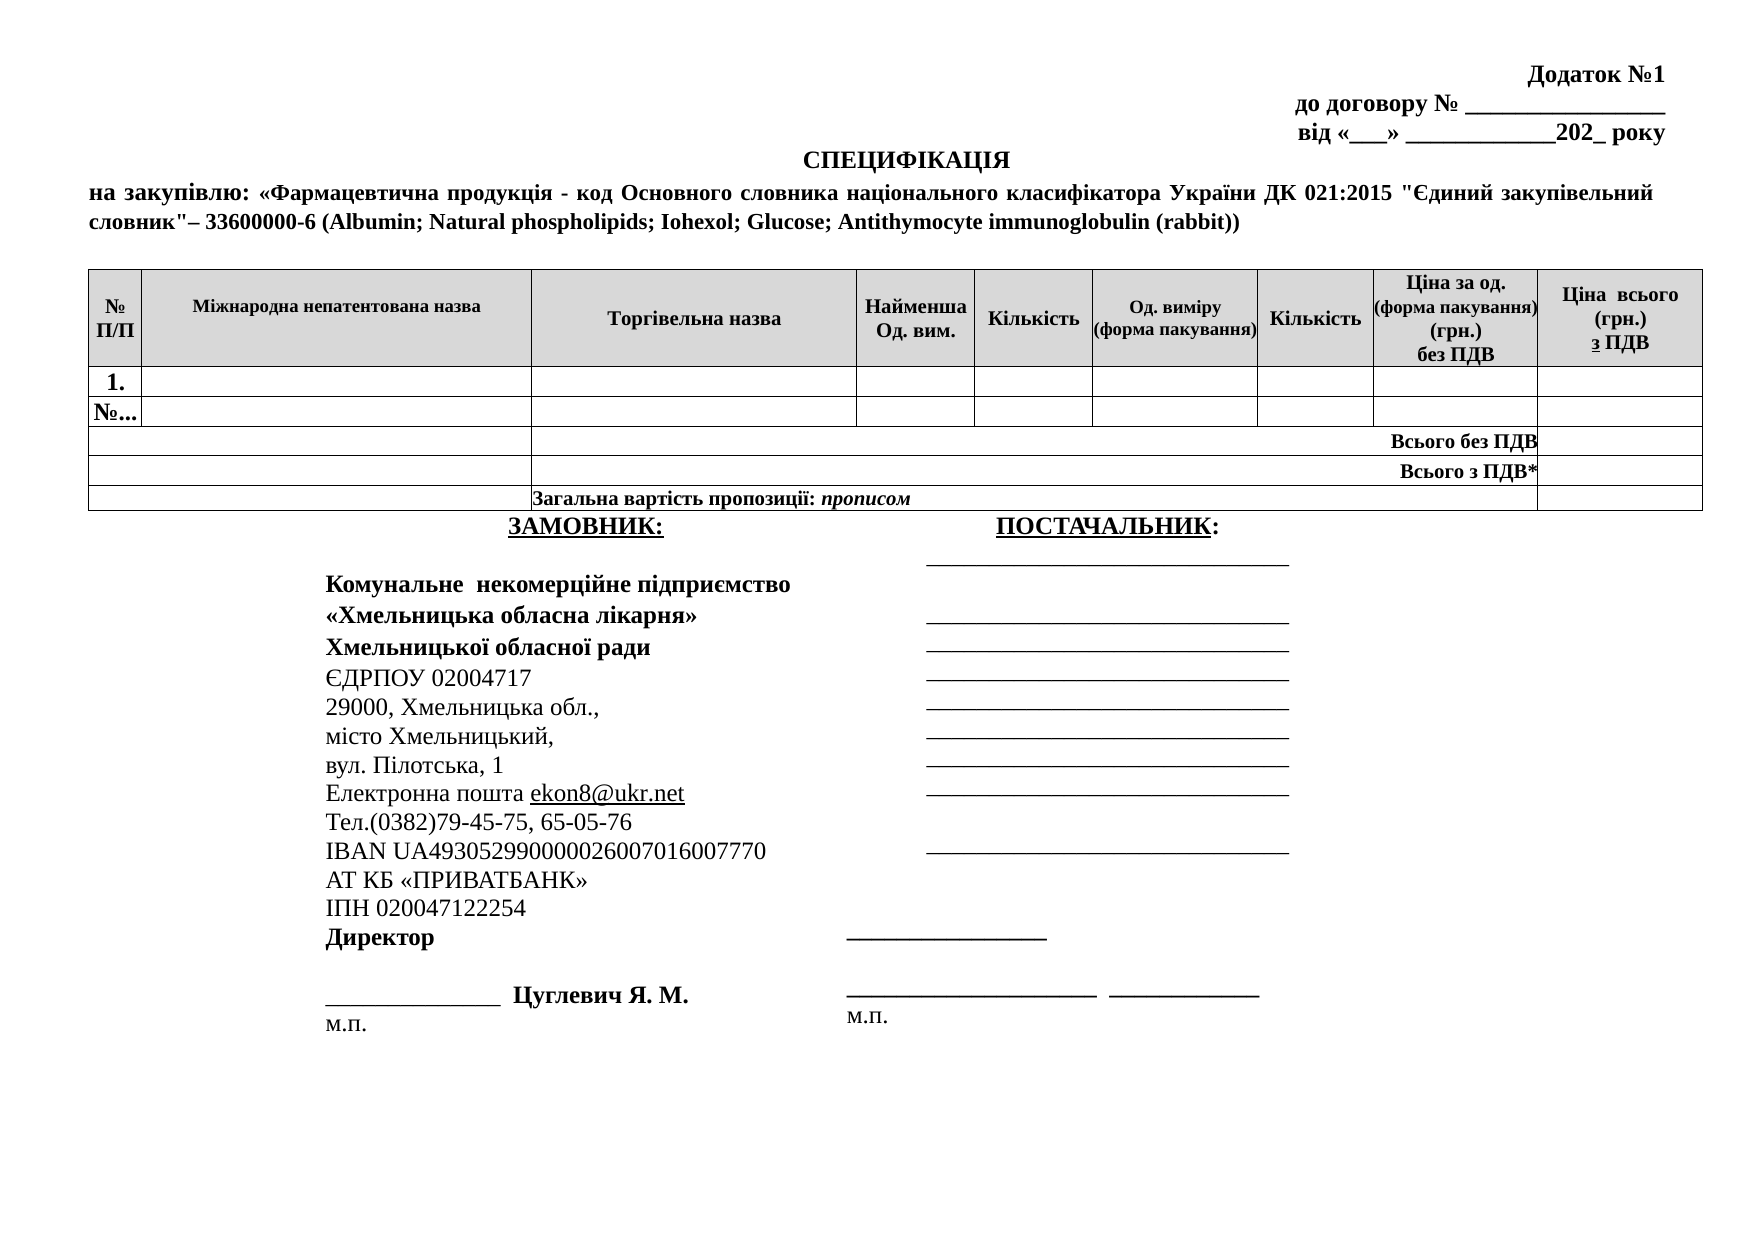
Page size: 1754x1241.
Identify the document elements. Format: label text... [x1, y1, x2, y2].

table_header Найменша Од. вим. [857, 270, 974, 366]
table_cell [1538, 367, 1702, 396]
table_cell ПОСТАЧАЛЬНИК: _____________________________ _____________________________ _____________________________ _____________________________ _____________________________ _____________________________ _____________________________ _____________________________ _____________________________ ________________ ____________________ ____________ м.п. [846, 511, 1369, 1037]
table_header Торгівельна назва [532, 270, 856, 366]
table_cell [1093, 367, 1257, 396]
table_header № П/П [89, 270, 141, 366]
text на закупівлю: «Фармацевтична продукція - код Основного словника національного класифікатора України ДК 021:2015 "Єдиний закупівельний словник"– 33600000-6 (Albumin; Natural phospholipids; Iohexol; Glucose; Antithymocyte immunoglobulin (rabbit)) [89, 177, 1655, 234]
table_cell Загальна вартість пропозиції: прописом [532, 486, 1537, 510]
table_cell [89, 456, 531, 485]
table_header Міжнародна непатентована назва [142, 270, 531, 366]
text до договору № ________________ [679, 88, 1665, 117]
table_cell [975, 367, 1092, 396]
table_cell №... [89, 397, 141, 426]
table_cell [142, 397, 531, 426]
table_cell [89, 427, 531, 455]
table_cell [1258, 367, 1373, 396]
table_header Ціна за од. (форма пакування) (грн.) без ПДВ [1374, 270, 1537, 366]
table_cell [1093, 397, 1257, 426]
table_cell [975, 397, 1092, 426]
table_cell Всього з ПДВ* [532, 456, 1537, 485]
text від «___» ____________202_ року [752, 117, 1665, 145]
table_cell ЗАМОВНИК: Комунальне некомерційне підприємство «Хмельницька обласна лікарня» Хмельницької обласної ради ЄДРПОУ 02004717 29000, Хмельницька обл., місто Хмельницький, вул. Пілотська, 1 Електронна пошта ekon8@ukr.net Тел.(0382)79-45-75, 65-05-76 IBAN UA493052990000026007016007770 АТ КБ «ПРИВАТБАНК» ІПН 020047122254 Директор ______________ Цуглевич Я. М. м.п. [325, 511, 846, 1037]
table_cell [857, 397, 974, 426]
table_cell [1538, 427, 1702, 455]
table_cell [1374, 367, 1537, 396]
table_cell [142, 367, 531, 396]
table_header Ціна всього (грн.) з ПДВ [1538, 270, 1702, 366]
table_cell 1. [89, 367, 141, 396]
table_cell [1258, 397, 1373, 426]
text Додаток №1 [752, 59, 1665, 88]
text СПЕЦИФІКАЦІЯ [89, 145, 1665, 174]
table_header Кількість [1258, 270, 1373, 366]
table_cell [1538, 397, 1702, 426]
table_cell Всього без ПДВ [532, 427, 1537, 455]
table_header Од. виміру (форма пакування) [1093, 270, 1257, 366]
table_cell [532, 397, 856, 426]
table_cell [1538, 486, 1702, 510]
table_cell [1374, 397, 1537, 426]
table_cell [89, 486, 531, 510]
table_cell [532, 367, 856, 396]
table_cell [857, 367, 974, 396]
table_cell [1538, 456, 1702, 485]
table_header Кількість [975, 270, 1092, 366]
